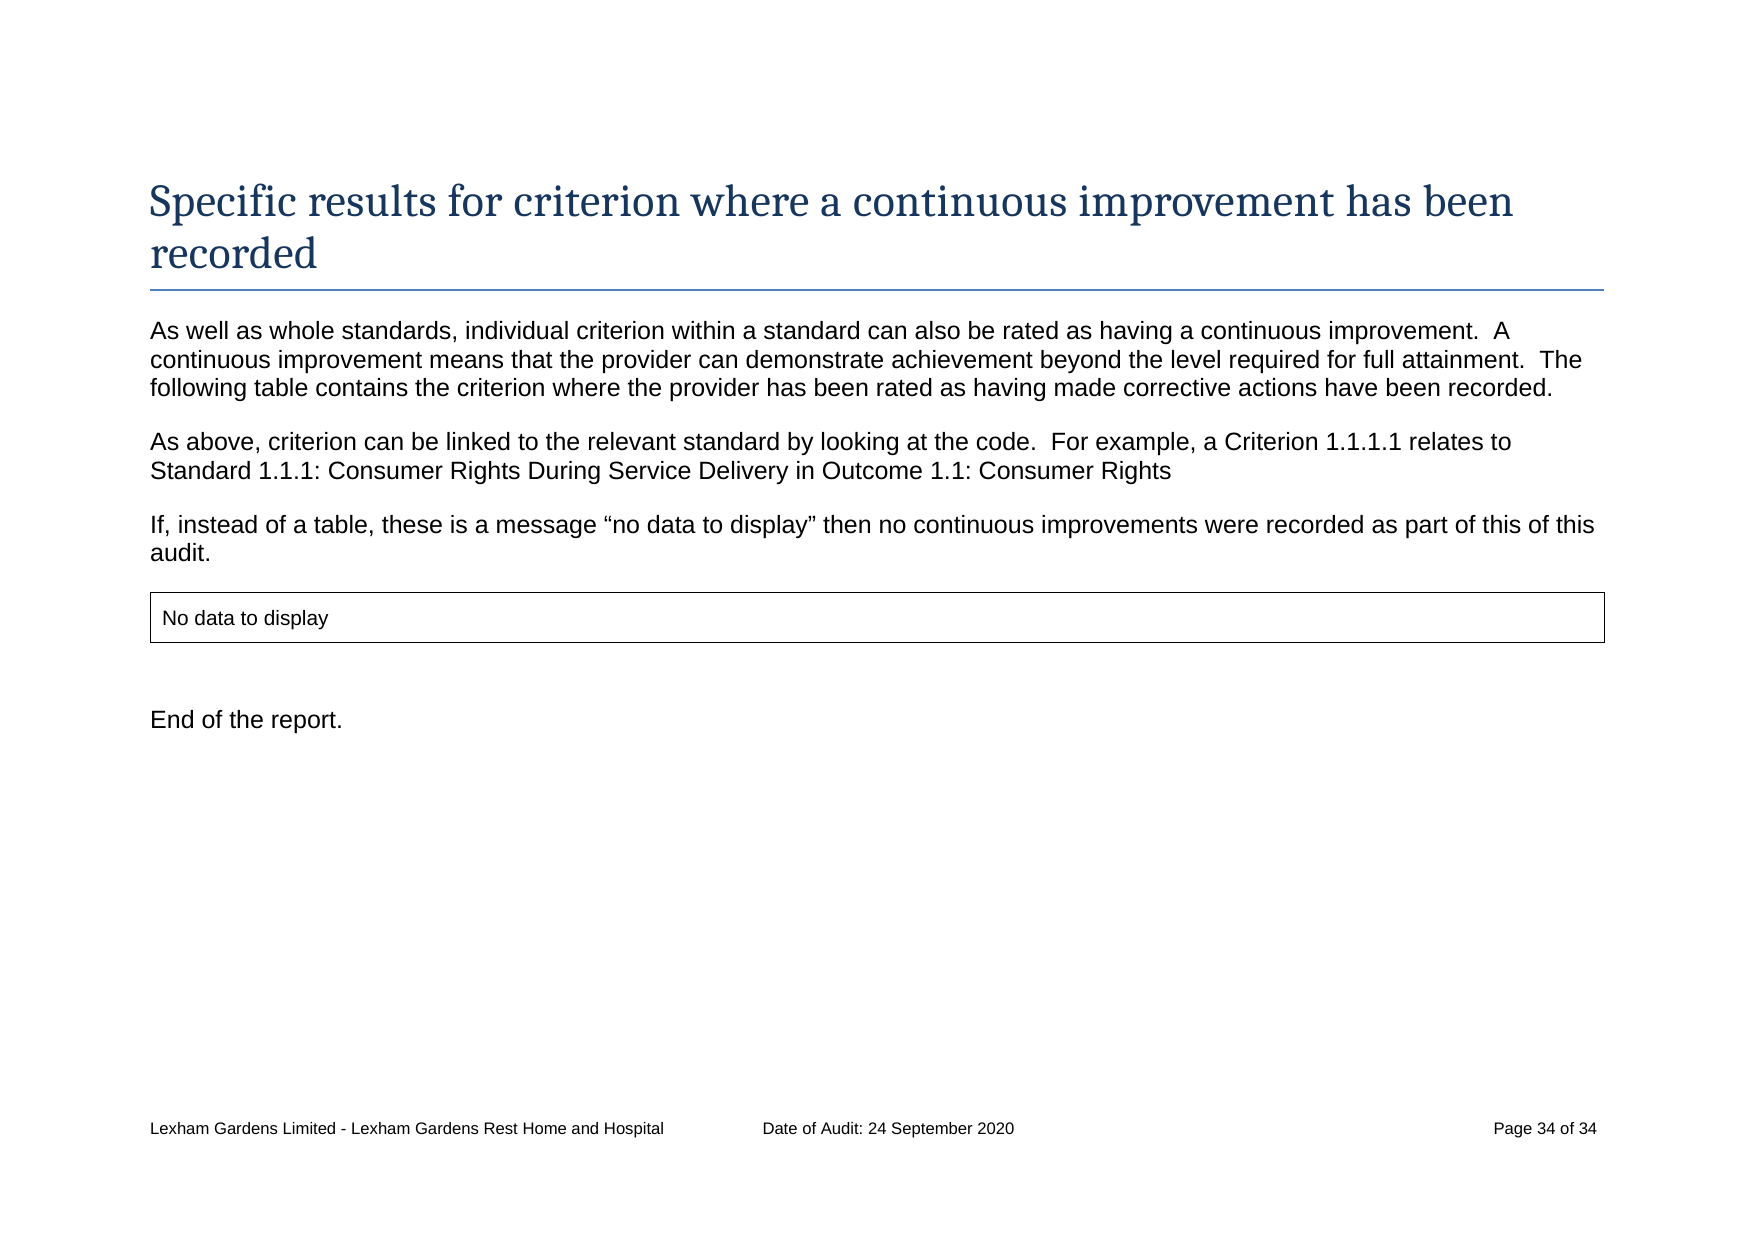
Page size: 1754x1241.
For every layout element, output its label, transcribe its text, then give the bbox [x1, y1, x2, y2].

table_header No data to display [151, 593, 1604, 642]
text As well as whole standards, individual criterion within a standard can also be rated as having a continuous improvement. A continuous improvement means that the provider can demonstrate achievement beyond the level required for full attainment. The following table contains the criterion where the provider has been rated as having made corrective actions have been recorded. [150, 316, 1604, 402]
subtitle Specific results for criterion where a continuous improvement has been recorded [150, 175, 1604, 289]
text As above, criterion can be linked to the relevant standard by looking at the code. For example, a Criterion 1.1.1.1 relates to Standard 1.1.1: Consumer Rights During Service Delivery in Outcome 1.1: Consumer Rights [150, 427, 1604, 484]
text End of the report. [150, 704, 1604, 733]
text If, instead of a table, these is a message “no data to display” then no continuous improvements were recorded as part of this of this audit. [150, 509, 1604, 567]
